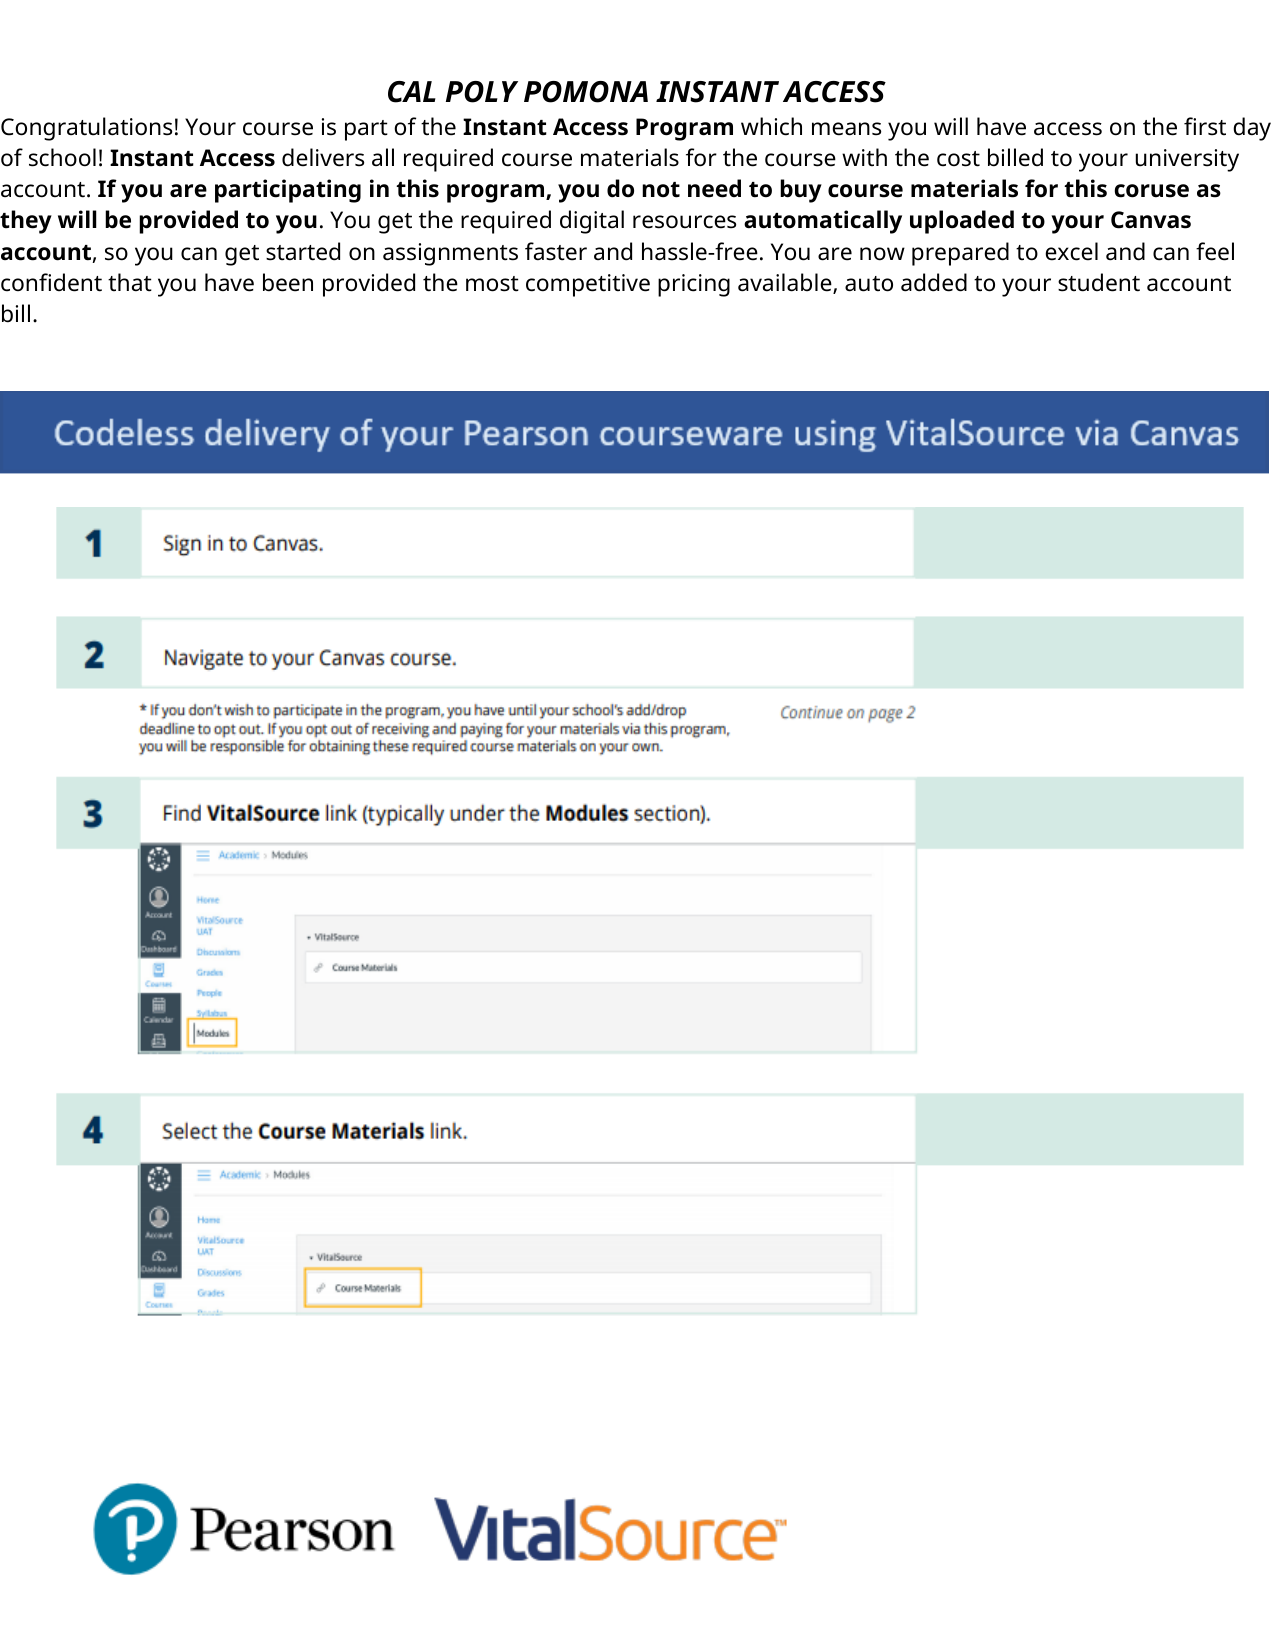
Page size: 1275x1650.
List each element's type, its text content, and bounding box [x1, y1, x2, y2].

picture [56, 507, 1244, 1330]
text CAL POLY POMONA INSTANT ACCESS [0, 71, 1275, 111]
picture [0, 391, 1269, 477]
picture [56, 1454, 851, 1611]
text Congratulations! Your course is part of the Instant Access Program which means you will have access on the first day of school! Instant Access delivers all required course materials for the course with the cost billed to your university account. If you are participating in this program, you do not need to buy course materials for this coruse as they will be provided to you. You get the required digital resources automatically uploaded to your Canvas account, so you can get started on assignments faster and hassle-free. You are now prepared to excel and can feel confident that you have been provided the most competitive pricing available, auto added to your student account bill. [0, 111, 1275, 329]
